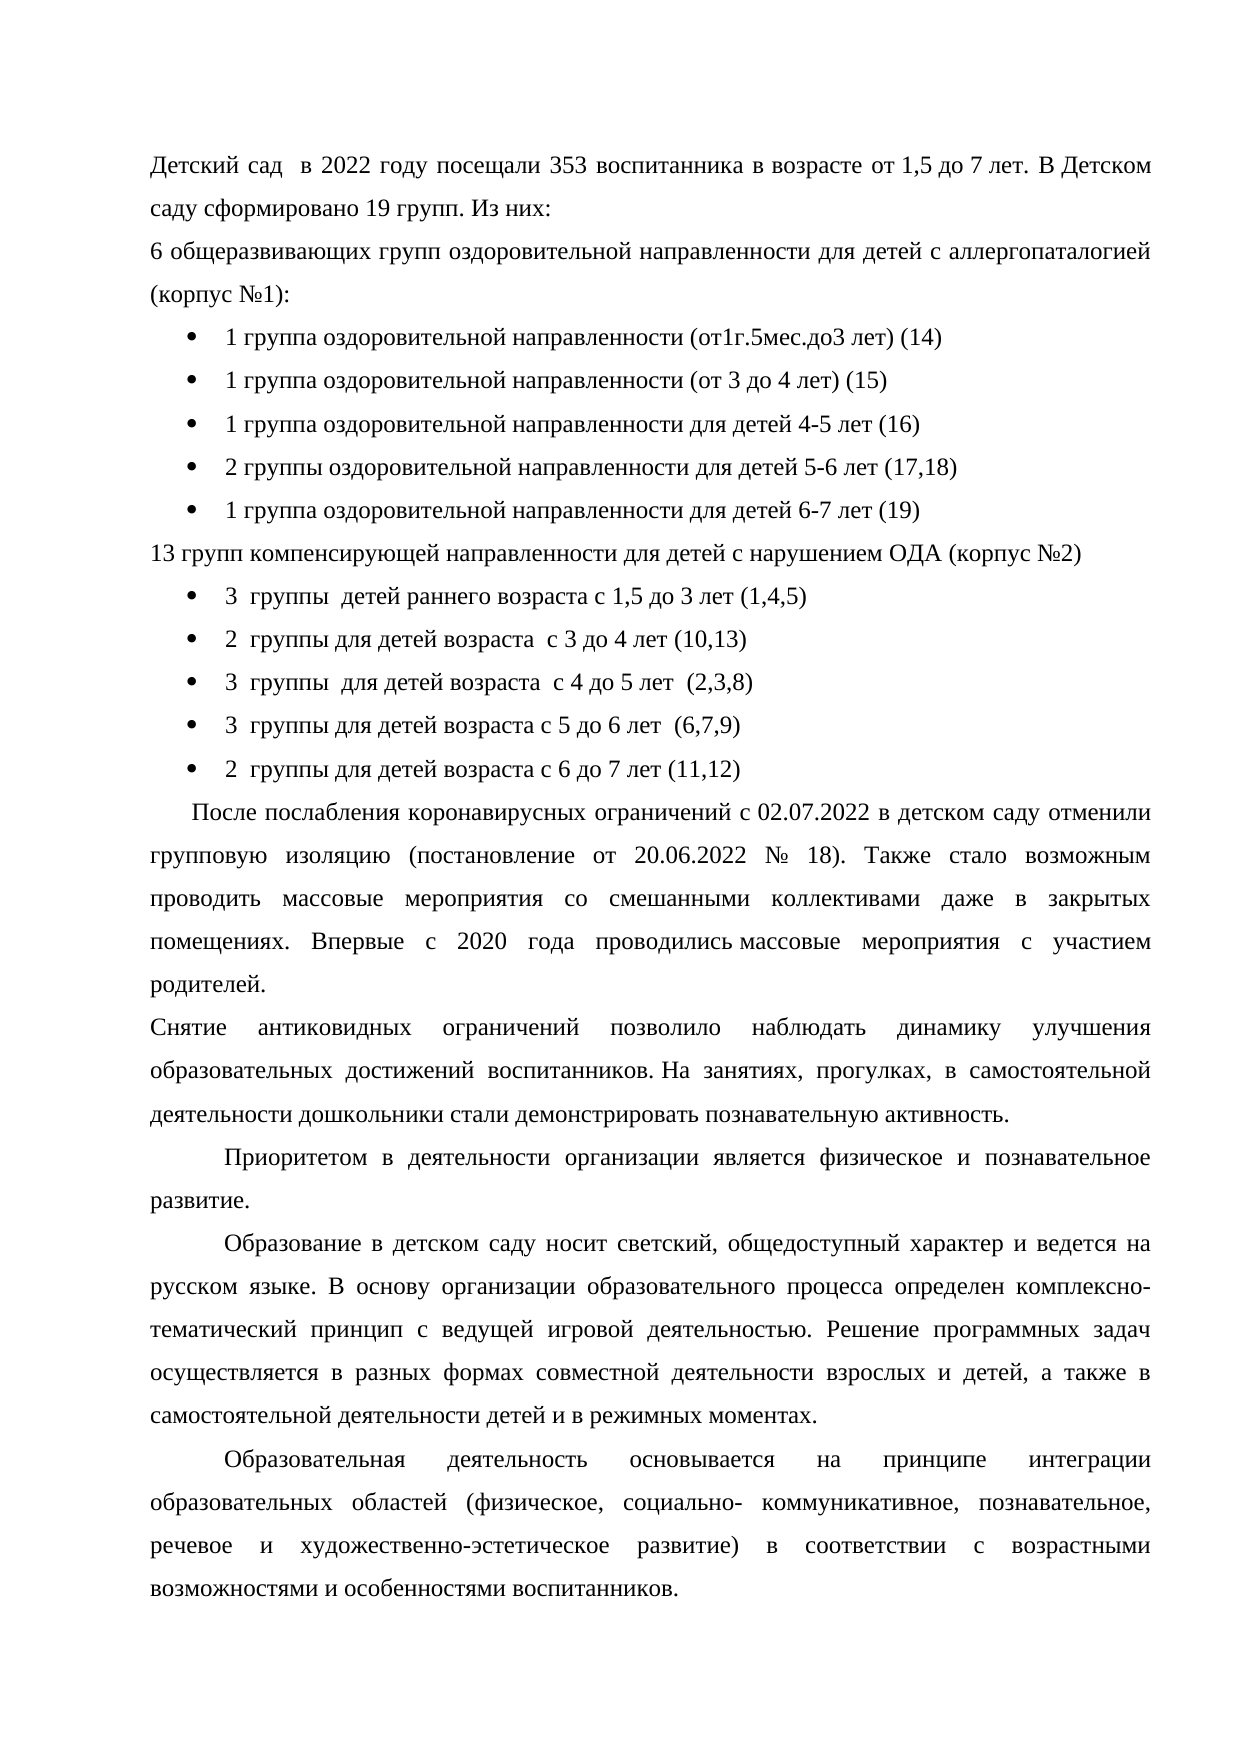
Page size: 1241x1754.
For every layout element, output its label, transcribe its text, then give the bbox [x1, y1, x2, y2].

list 1 группа оздоровительной направленности для детей 4-5 лет (16) [187, 409, 1152, 437]
list 1 группа оздоровительной направленности (от 3 до 4 лет) (15) [187, 366, 1152, 394]
text Образование в детском саду носит светский, общедоступный характер и ведется на русском языке. В основу организации образовательного процесса определен комплексно-тематический принцип с ведущей игровой деятельностью. Решение программных задач осуществляется в разных формах совместной деятельности взрослых и детей, а также в самостоятельной деятельности детей и в режимных моментах. [150, 1228, 1152, 1429]
text 6 общеразвивающих групп оздоровительной направленности для детей с аллергопаталогией (корпус №1): [150, 236, 1152, 308]
list 2 группы оздоровительной направленности для детей 5-6 лет (17,18) [187, 452, 1152, 481]
list 1 группа оздоровительной направленности для детей 6-7 лет (19) [187, 495, 1152, 524]
list 1 группа оздоровительной направленности (от1г.5мес.до3 лет) (14) [187, 322, 1152, 351]
text Образовательная деятельность основывается на принципе интеграции образовательных областей (физическое, социально- коммуникативное, познавательное, речевое и художественно-эстетическое развитие) в соответствии с возрастными возможностями и особенностями воспитанников. [150, 1444, 1152, 1602]
list 3 группы детей раннего возраста с 1,5 до 3 лет (1,4,5) [187, 581, 1152, 610]
list 2 группы для детей возраста с 3 до 4 лет (10,13) [187, 624, 1152, 653]
text Снятие антиковидных ограничений позволило наблюдать динамику улучшения образовательных достижений воспитанников. На занятиях, прогулках, в самостоятельной деятельности дошкольники стали демонстрировать познавательную активность. [150, 1012, 1152, 1127]
text После послабления коронавирусных ограничений с 02.07.2022 в детском саду отменили групповую изоляцию (постановление от 20.06.2022 № 18). Также стало возможным проводить массовые мероприятия со смешанными коллективами даже в закрытых помещениях. Впервые с 2020 года проводились массовые мероприятия с участием родителей. [150, 797, 1152, 998]
list 3 группы для детей возраста с 5 до 6 лет (6,7,9) [187, 711, 1152, 739]
text Детский сад в 2022 году посещали 353 воспитанника в возрасте от 1,5 до 7 лет. В Детском саду сформировано 19 групп. Из них: [150, 150, 1152, 222]
text Приоритетом в деятельности организации является физическое и познавательное развитие. [150, 1142, 1152, 1214]
list 3 группы для детей возраста с 4 до 5 лет (2,3,8) [187, 667, 1152, 696]
list 2 группы для детей возраста с 6 до 7 лет (11,12) [187, 754, 1152, 782]
text 13 групп компенсирующей направленности для детей с нарушением ОДА (корпус №2) [150, 538, 1152, 567]
